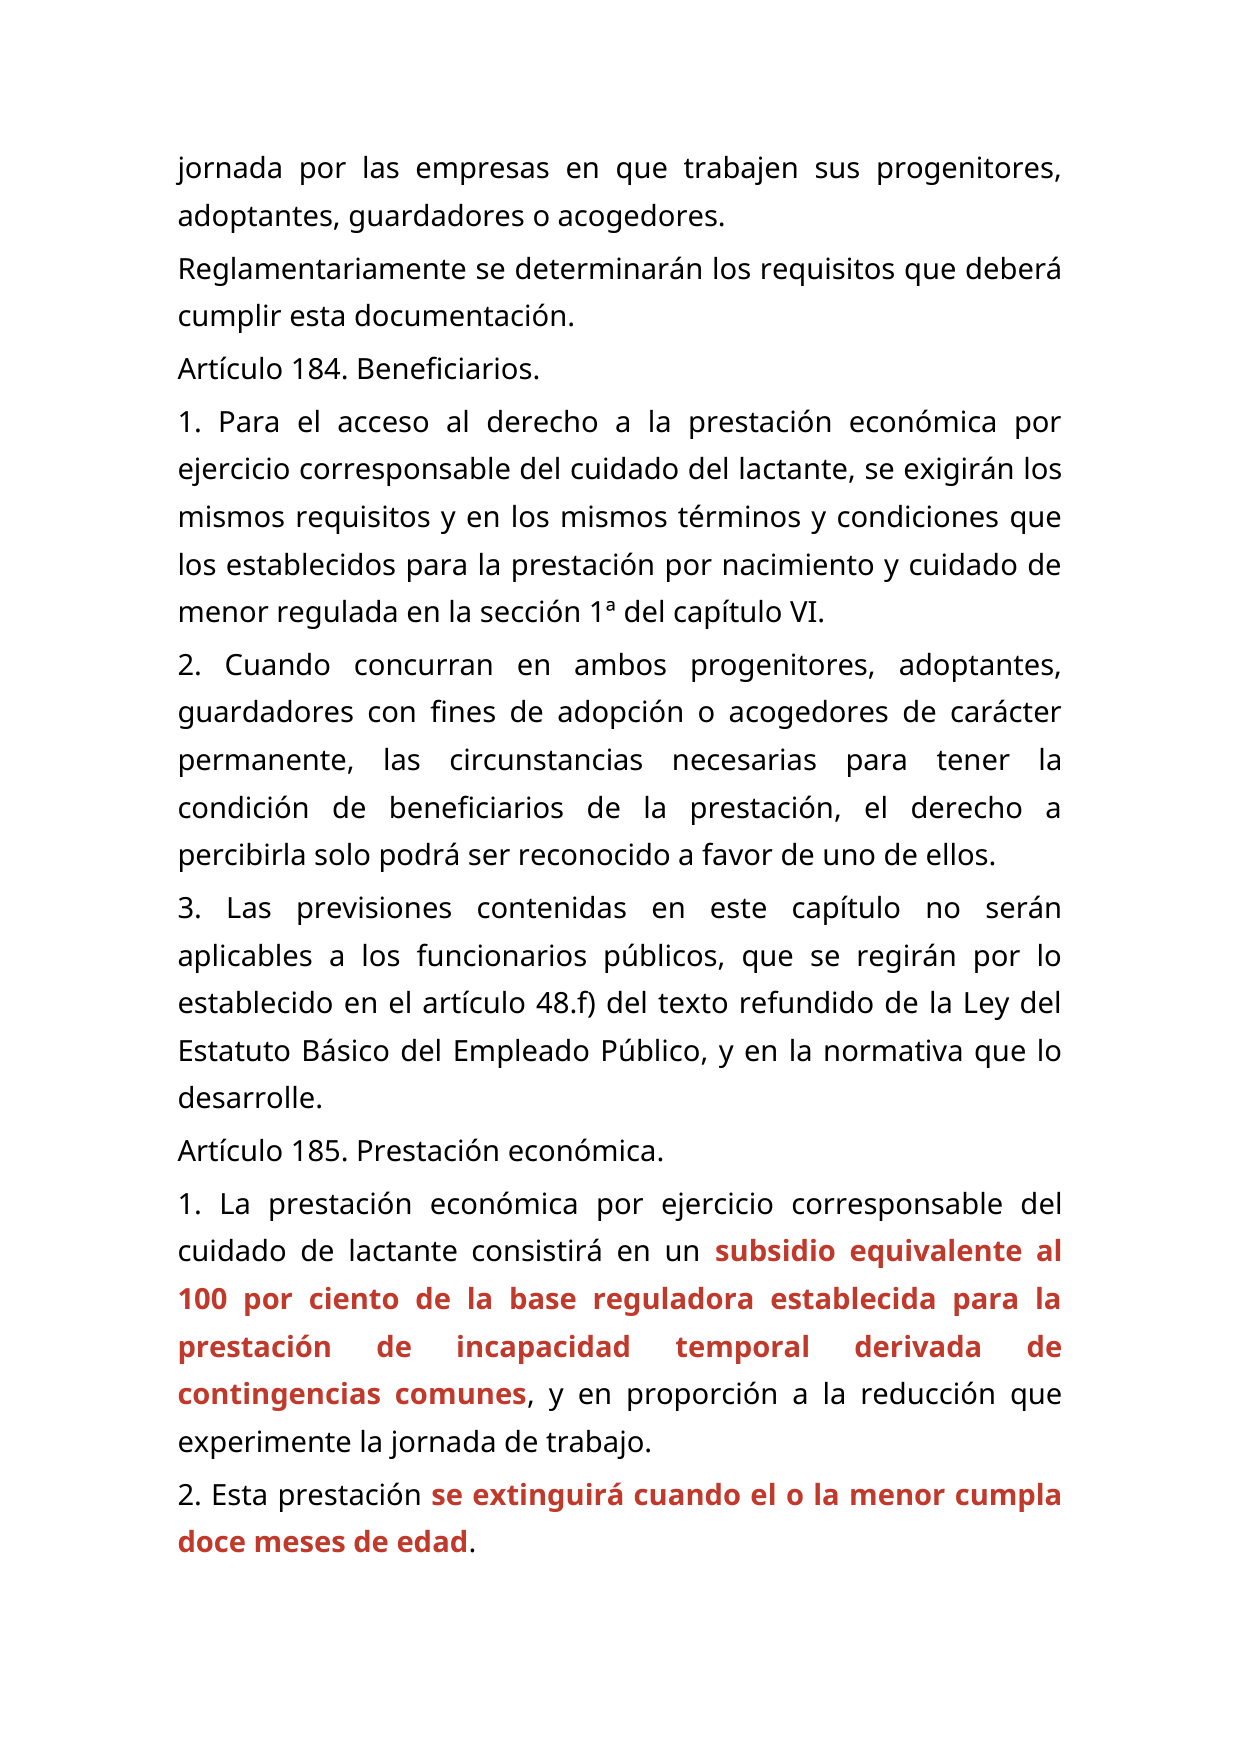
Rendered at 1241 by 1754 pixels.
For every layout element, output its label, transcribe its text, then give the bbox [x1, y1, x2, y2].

text 2. Esta prestación se extinguirá cuando el o la menor cumpla doce meses de edad. [177, 1474, 1063, 1561]
text Artículo 184. Beneficiarios. [177, 348, 1063, 388]
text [177, 148, 1063, 235]
text Reglamentariamente se determinarán los requisitos que deberá cumplir esta documentación. [177, 248, 1063, 335]
text Artículo 185. Prestación económica. [177, 1130, 1063, 1170]
text 3. Las previsiones contenidas en este capítulo no serán aplicables a los funcionarios públicos, que se regirán por lo establecido en el artículo 48.f) del texto refundido de la Ley del Estatuto Básico del Empleado Público, y en la normativa que lo desarrolle. [177, 887, 1063, 1117]
text 2. Cuando concurran en ambos progenitores, adoptantes, guardadores con fines de adopción o acogedores de carácter permanente, las circunstancias necesarias para tener la condición de beneficiarios de la prestación, el derecho a percibirla solo podrá ser reconocido a favor de uno de ellos. [177, 644, 1063, 874]
text 1. Para el acceso al derecho a la prestación económica por ejercicio corresponsable del cuidado del lactante, se exigirán los mismos requisitos y en los mismos términos y condiciones que los establecidos para la prestación por nacimiento y cuidado de menor regulada en la sección 1ª del capítulo VI. [177, 401, 1063, 631]
text 1. La prestación económica por ejercicio corresponsable del cuidado de lactante consistirá en un subsidio equivalente al 100 por ciento de la base reguladora establecida para la prestación de incapacidad temporal derivada de contingencias comunes, y en proporción a la reducción que experimente la jornada de trabajo. [177, 1183, 1063, 1461]
